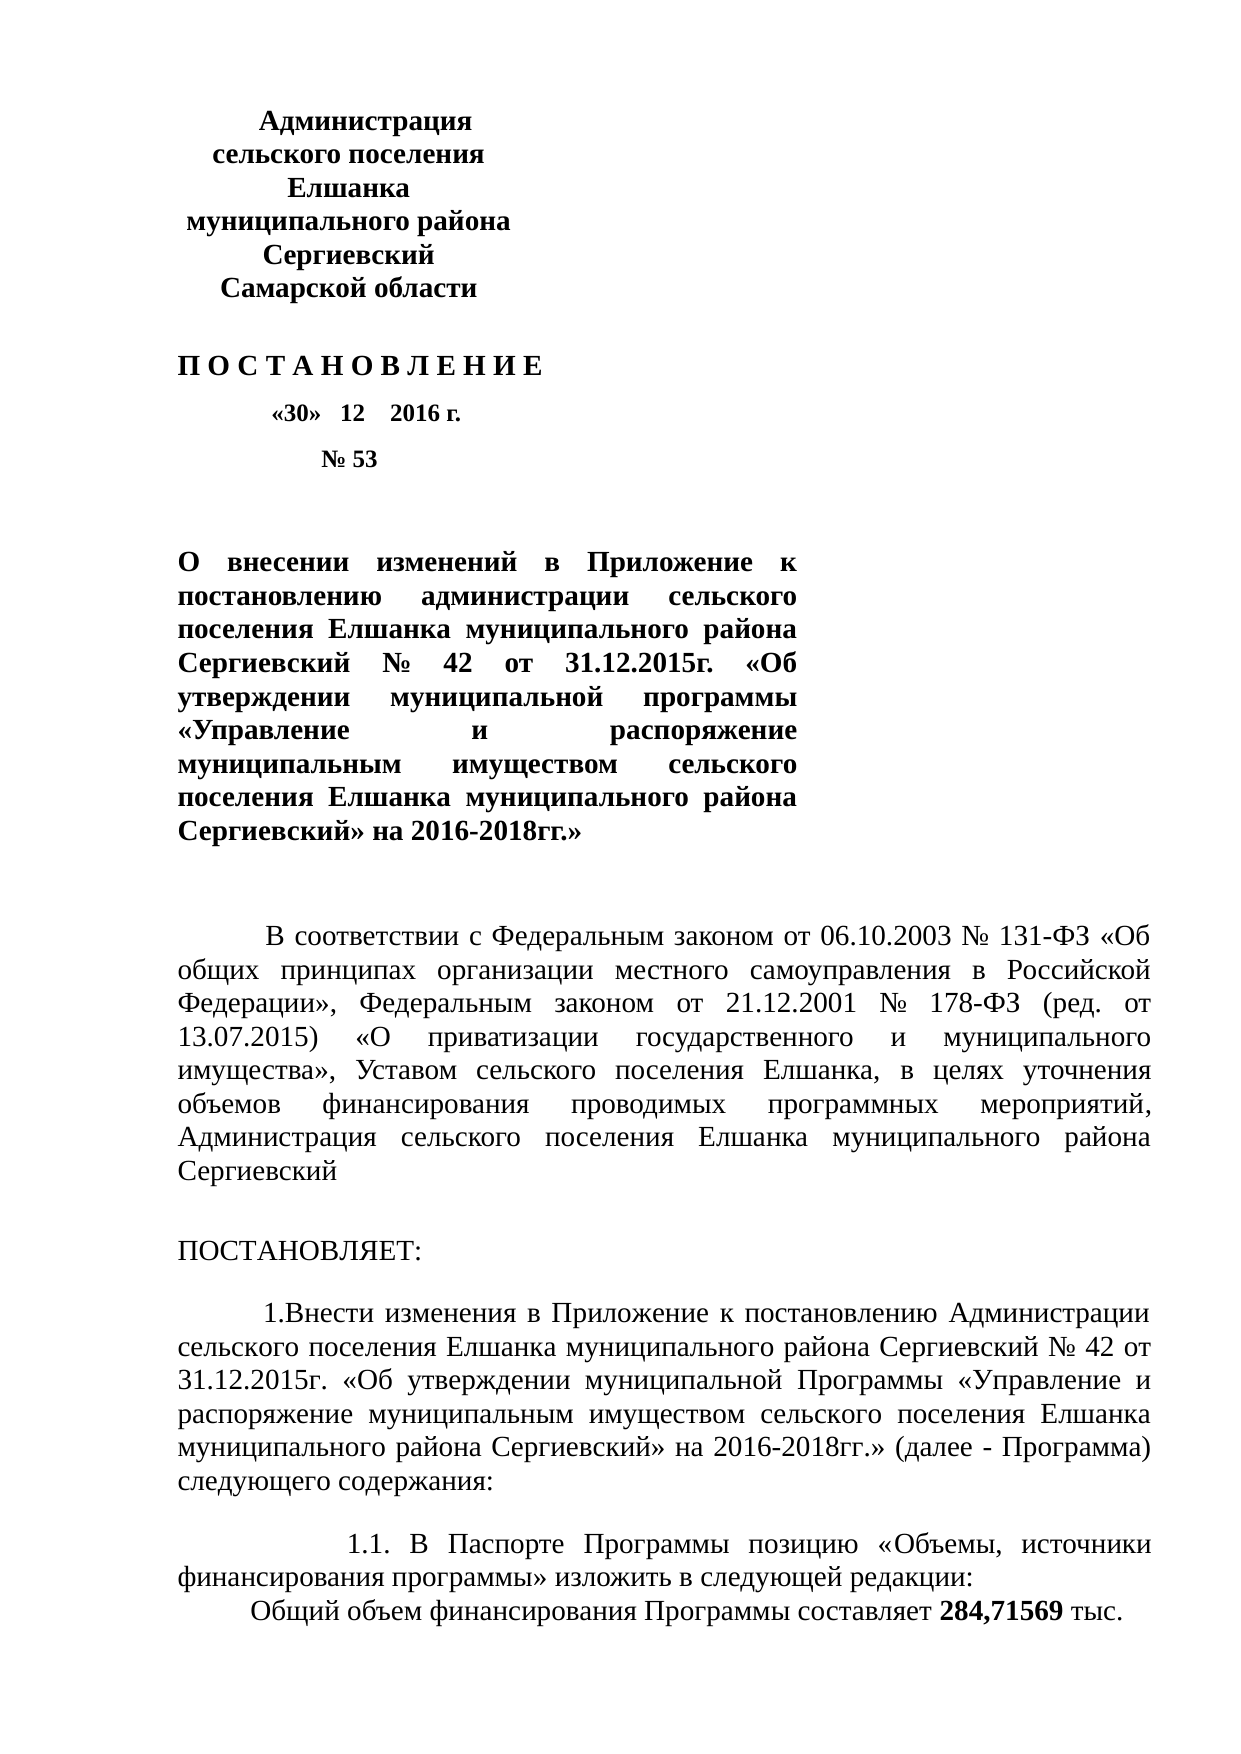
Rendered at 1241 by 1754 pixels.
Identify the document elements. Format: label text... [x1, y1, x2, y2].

list О внесении изменений в Приложение к постановлению администрации сельского поселения Елшанка муниципального района Сергиевский № 42 от 31.12.2015г. «Об утверждении муниципальной программы «Управление и распоряжение муниципальным имуществом сельского поселения Елшанка муниципального района Сергиевский» на 2016-2018гг.» [177, 544, 797, 846]
text 1.Внести изменения в Приложение к постановлению Администрации сельского поселения Елшанка муниципального района Сергиевский № 42 от 31.12.2015г. «Об утверждении муниципальной Программы «Управление и распоряжение муниципальным имуществом сельского поселения Елшанка муниципального района Сергиевский» на 2016-2018гг.» (далее - Программа) следующего содержания: [177, 1295, 1152, 1497]
subtitle П О С Т А Н О В Л Е Н И Е [177, 348, 616, 382]
text «30» 12 2016 г. [177, 398, 616, 427]
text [177, 1593, 1152, 1626]
text ПОСТАНОВЛЯЕТ: [177, 1233, 1152, 1266]
text В соответствии с Федеральным законом от 06.10.2003 № 131-ФЗ «Об общих принципах организации местного самоуправления в Российской Федерации», Федеральным законом от 21.12.2001 № 178-ФЗ (ред. от 13.07.2015) «О приватизации государственного и муниципального имущества», Уставом сельского поселения Елшанка, в целях уточнения объемов финансирования проводимых программных мероприятий, Администрация сельского поселения Елшанка муниципального района Сергиевский [177, 918, 1152, 1187]
text № 53 [177, 444, 616, 473]
text 1.1. В Паспорте Программы позицию «Объемы, источники финансирования программы» изложить в следующей редакции: [177, 1526, 1152, 1593]
